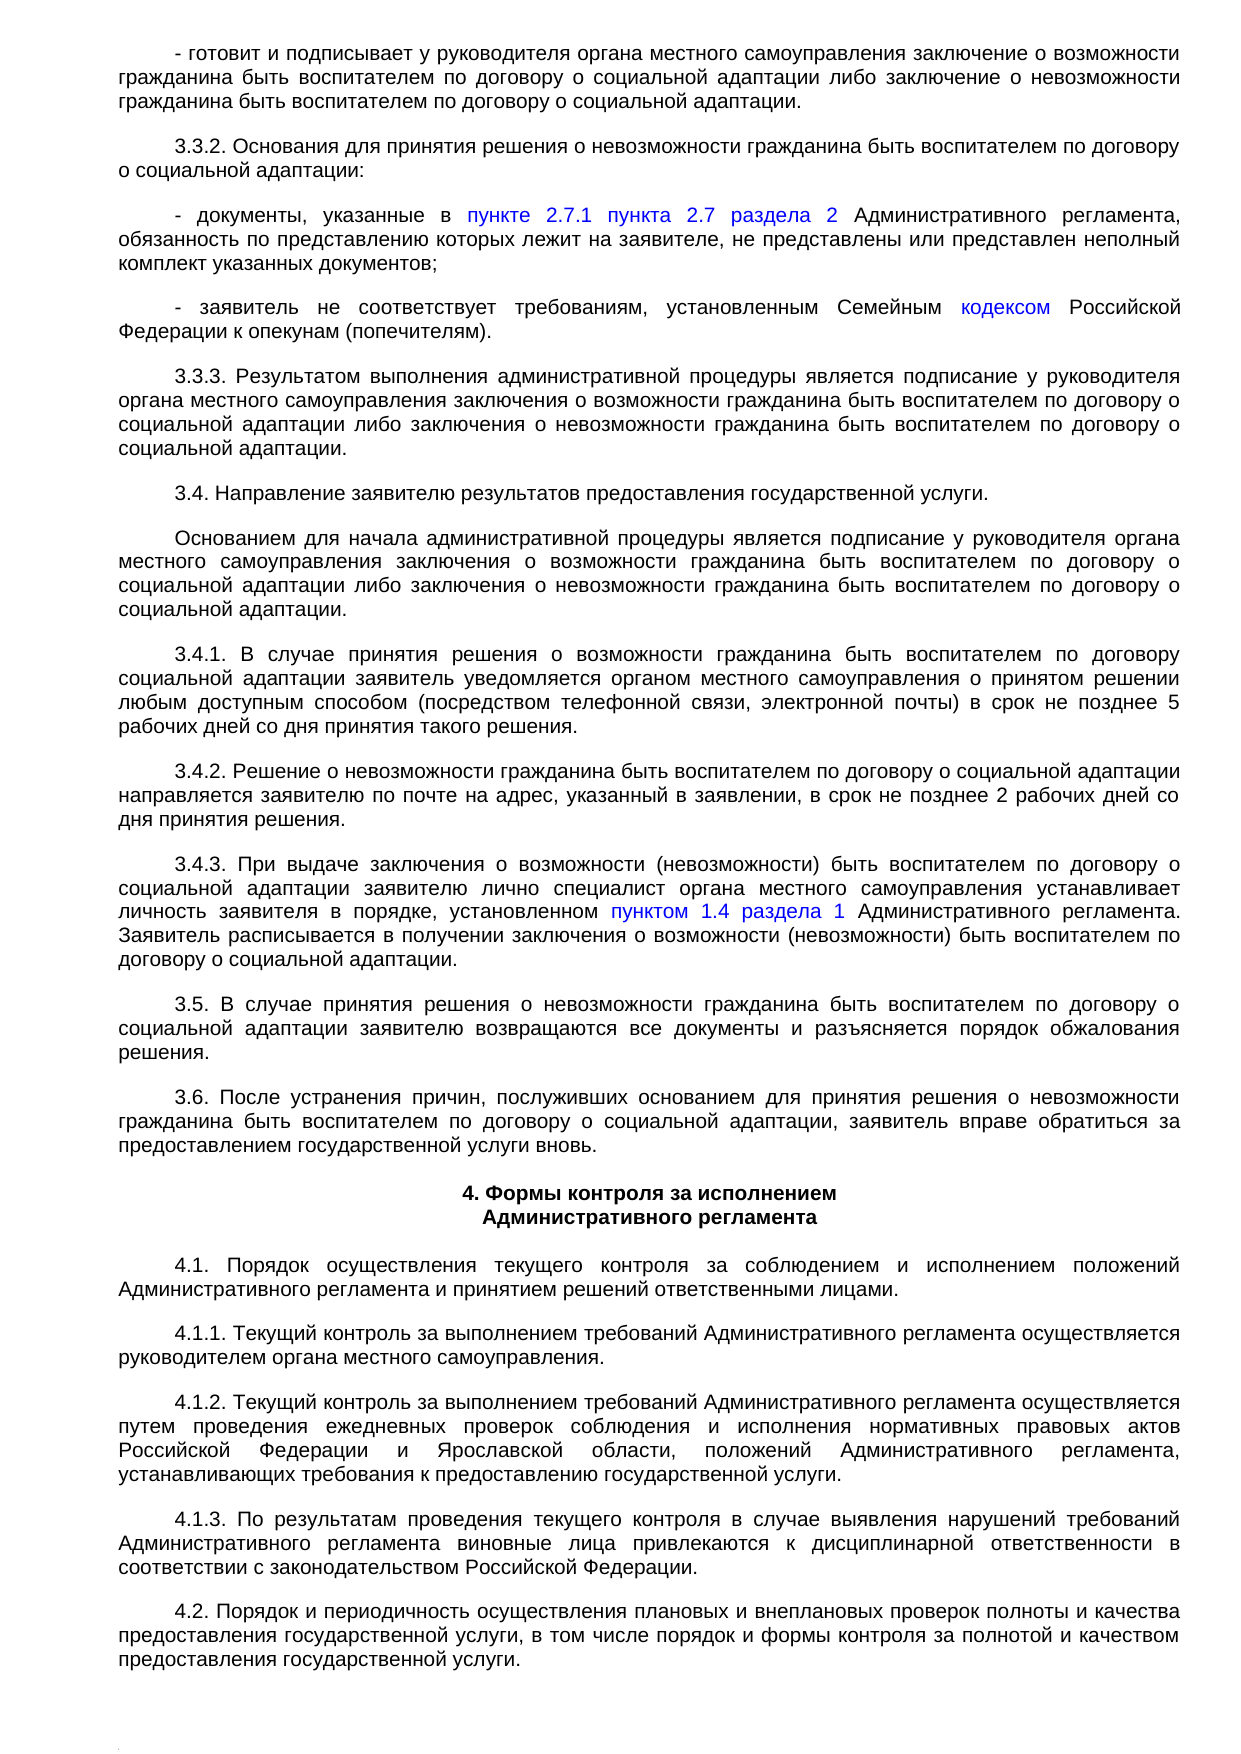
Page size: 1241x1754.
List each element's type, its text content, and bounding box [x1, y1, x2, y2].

text - заявитель не соответствует требованиям, установленным Семейным кодексом Российской Федерации к опекунам (попечителям). [118, 295, 1181, 343]
text 4.1.2. Текущий контроль за выполнением требований Административного регламента осуществляется путем проведения ежедневных проверок соблюдения и исполнения нормативных правовых актов Российской Федерации и Ярославской области, положений Административного регламента, устанавливающих требования к предоставлению государственной услуги. [118, 1390, 1181, 1486]
text 3.6. После устранения причин, послуживших основанием для принятия решения о невозможности гражданина быть воспитателем по договору о социальной адаптации, заявитель вправе обратиться за предоставлением государственной услуги вновь. [118, 1085, 1181, 1157]
text 3.4.2. Решение о невозможности гражданина быть воспитателем по договору о социальной адаптации направляется заявителю по почте на адрес, указанный в заявлении, в срок не позднее 2 рабочих дней со дня принятия решения. [118, 759, 1181, 831]
text 3.4. Направление заявителю результатов предоставления государственной услуги. [118, 481, 1181, 504]
text 3.4.3. При выдаче заключения о возможности (невозможности) быть воспитателем по договору о социальной адаптации заявителю лично специалист органа местного самоуправления устанавливает личность заявителя в порядке, установленном пунктом 1.4 раздела 1 Административного регламента. Заявитель расписывается в получении заключения о возможности (невозможности) быть воспитателем по договору о социальной адаптации. [118, 851, 1181, 971]
text - готовит и подписывает у руководителя органа местного самоуправления заключение о возможности гражданина быть воспитателем по договору о социальной адаптации либо заключение о невозможности гражданина быть воспитателем по договору о социальной адаптации. [118, 41, 1181, 113]
text 4.2. Порядок и периодичность осуществления плановых и внеплановых проверок полноты и качества предоставления государственной услуги, в том числе порядок и формы контроля за полнотой и качеством предоставления государственной услуги. [118, 1599, 1181, 1671]
text 4.1.1. Текущий контроль за выполнением требований Административного регламента осуществляется руководителем органа местного самоуправления. [118, 1321, 1181, 1369]
text 3.5. В случае принятия решения о невозможности гражданина быть воспитателем по договору о социальной адаптации заявителю возвращаются все документы и разъясняется порядок обжалования решения. [118, 992, 1181, 1064]
text 3.3.3. Результатом выполнения административной процедуры является подписание у руководителя органа местного самоуправления заключения о возможности гражданина быть воспитателем по договору о социальной адаптации либо заключения о невозможности гражданина быть воспитателем по договору о социальной адаптации. [118, 364, 1181, 460]
text Основанием для начала административной процедуры является подписание у руководителя органа местного самоуправления заключения о возможности гражданина быть воспитателем по договору о социальной адаптации либо заключения о невозможности гражданина быть воспитателем по договору о социальной адаптации. [118, 525, 1181, 621]
text 3.4.1. В случае принятия решения о возможности гражданина быть воспитателем по договору социальной адаптации заявитель уведомляется органом местного самоуправления о принятом решении любым доступным способом (посредством телефонной связи, электронной почты) в срок не позднее 5 рабочих дней со дня принятия такого решения. [118, 642, 1181, 738]
title Административного регламента [118, 1204, 1181, 1228]
text - документы, указанные в пункте 2.7.1 пункта 2.7 раздела 2 Административного регламента, обязанность по представлению которых лежит на заявителе, не представлены или представлен неполный комплект указанных документов; [118, 202, 1181, 274]
text 3.3.2. Основания для принятия решения о невозможности гражданина быть воспитателем по договору о социальной адаптации: [118, 134, 1181, 182]
title 4. Формы контроля за исполнением [118, 1181, 1181, 1204]
text 4.1. Порядок осуществления текущего контроля за соблюдением и исполнением положений Административного регламента и принятием решений ответственными лицами. [118, 1252, 1181, 1300]
text 4.1.3. По результатам проведения текущего контроля в случае выявления нарушений требований Административного регламента виновные лица привлекаются к дисциплинарной ответственности в соответствии с законодательством Российской Федерации. [118, 1507, 1181, 1578]
